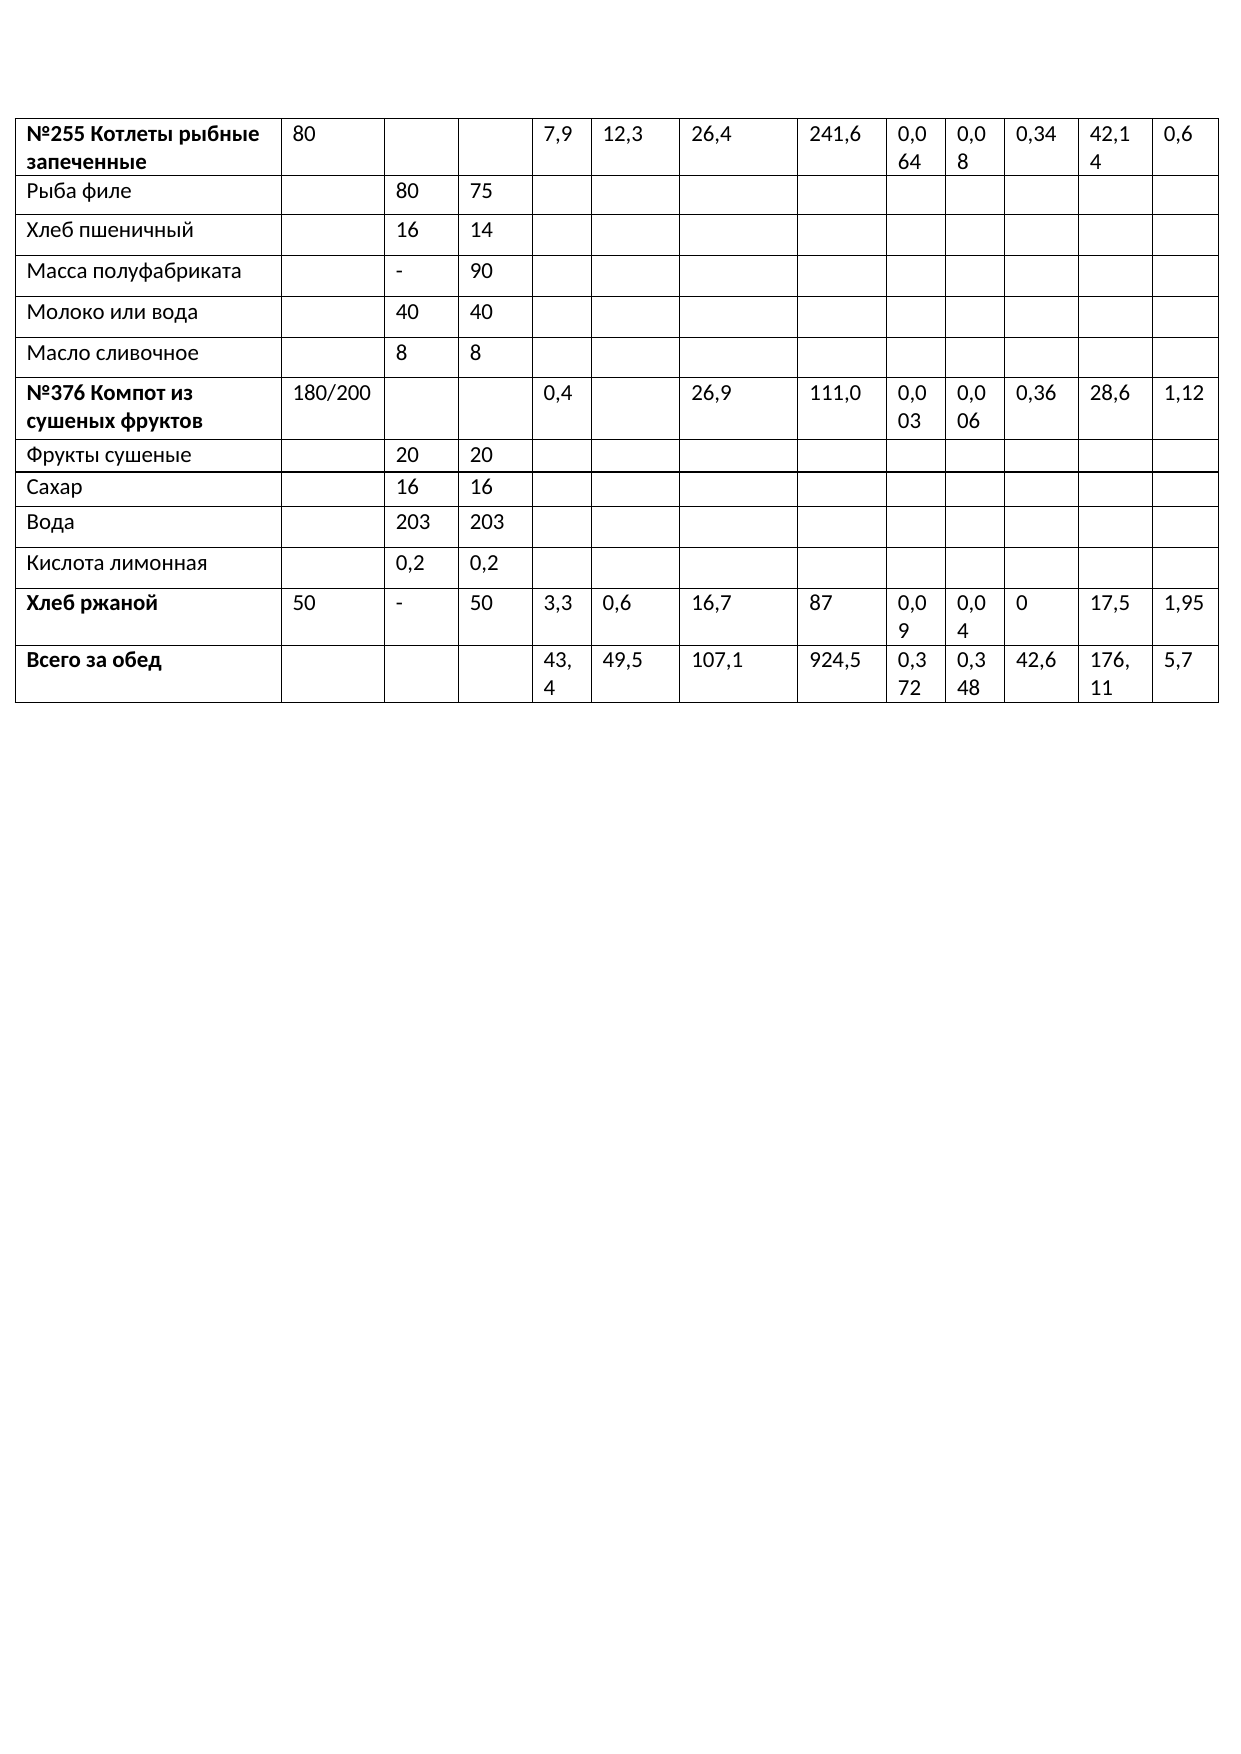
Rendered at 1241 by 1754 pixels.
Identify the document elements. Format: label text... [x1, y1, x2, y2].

table_cell [1005, 215, 1078, 255]
table_cell 0,09 [887, 589, 945, 644]
table_cell 0,2 [459, 548, 532, 587]
table_cell [282, 176, 384, 214]
table_cell Масло сливочное [16, 338, 281, 377]
table_cell [1079, 338, 1152, 377]
table_cell [385, 119, 458, 175]
table_cell 8 [385, 338, 458, 377]
table_cell - [385, 256, 458, 296]
table_cell [946, 440, 1004, 471]
table_cell Хлеб пшеничный [16, 215, 281, 255]
table_cell Рыба филе [16, 176, 281, 214]
table_cell [887, 176, 945, 214]
table_cell [680, 338, 797, 377]
table_cell [1079, 297, 1152, 337]
table_cell [282, 338, 384, 377]
table_cell Кислота лимонная [16, 548, 281, 587]
table_cell [946, 256, 1004, 296]
table_cell [798, 215, 886, 255]
table_cell [282, 548, 384, 587]
table_cell [1079, 548, 1152, 587]
table_cell [1005, 507, 1078, 547]
table_cell [533, 473, 591, 506]
table_cell 16,7 [680, 589, 797, 644]
table_cell 924,5 [798, 646, 886, 702]
table_cell 28,6 [1079, 378, 1152, 439]
table_cell [1079, 176, 1152, 214]
table_cell [1079, 473, 1152, 506]
table_cell 43,4 [533, 646, 591, 702]
table_cell [798, 338, 886, 377]
table_cell [1153, 176, 1218, 214]
table_cell 5,7 [1153, 646, 1218, 702]
table_cell [946, 176, 1004, 214]
table_cell [946, 473, 1004, 506]
table_cell [592, 473, 679, 506]
table_cell 16 [459, 473, 532, 506]
table_cell [1153, 473, 1218, 506]
table_cell [798, 256, 886, 296]
table_cell [1005, 176, 1078, 214]
table_cell Масса полуфабриката [16, 256, 281, 296]
table_cell [798, 548, 886, 587]
table_cell [533, 548, 591, 587]
table_cell 0,04 [946, 589, 1004, 644]
table_cell [592, 176, 679, 214]
table_cell [1153, 297, 1218, 337]
table_cell 8 [459, 338, 532, 377]
table_cell 176,11 [1079, 646, 1152, 702]
table_cell 80 [385, 176, 458, 214]
table_cell 1,12 [1153, 378, 1218, 439]
table_cell [282, 440, 384, 471]
table_cell [592, 256, 679, 296]
table_cell [946, 507, 1004, 547]
table_cell [592, 440, 679, 471]
table_cell 16 [385, 215, 458, 255]
table_cell 0,372 [887, 646, 945, 702]
table_cell 0,2 [385, 548, 458, 587]
table_cell [1005, 440, 1078, 471]
table_cell 0 [1005, 589, 1078, 644]
table_cell 180/200 [282, 378, 384, 439]
table_cell Вода [16, 507, 281, 547]
table_cell [680, 440, 797, 471]
table_cell 49,5 [592, 646, 679, 702]
table_cell [887, 256, 945, 296]
table_cell [282, 507, 384, 547]
table_cell 17,5 [1079, 589, 1152, 644]
table_cell 0,6 [592, 589, 679, 644]
table_cell [1079, 215, 1152, 255]
table_cell 90 [459, 256, 532, 296]
table_cell 20 [459, 440, 532, 471]
table_cell Молоко или вода [16, 297, 281, 337]
table_cell [887, 548, 945, 587]
table_cell 0,08 [946, 119, 1004, 175]
table_cell 203 [459, 507, 532, 547]
table_cell [887, 297, 945, 337]
table_cell 16 [385, 473, 458, 506]
table_cell [533, 338, 591, 377]
table_cell [887, 507, 945, 547]
table_cell [1153, 215, 1218, 255]
table_cell Фрукты сушеные [16, 440, 281, 471]
table_cell 12,3 [592, 119, 679, 175]
table_cell [680, 256, 797, 296]
table_cell [385, 646, 458, 702]
table_cell [798, 473, 886, 506]
table_cell [680, 176, 797, 214]
table_cell Всего за обед [16, 646, 281, 702]
table_cell 1,95 [1153, 589, 1218, 644]
table_cell [459, 646, 532, 702]
table_cell [1079, 440, 1152, 471]
table_cell [1153, 507, 1218, 547]
table_cell [592, 297, 679, 337]
table_cell [533, 176, 591, 214]
table_cell 0,4 [533, 378, 591, 439]
table_cell 75 [459, 176, 532, 214]
table_cell [592, 215, 679, 255]
table_cell 42,14 [1079, 119, 1152, 175]
table_cell 111,0 [798, 378, 886, 439]
table_cell [1153, 338, 1218, 377]
table_cell [887, 473, 945, 506]
table_cell [1005, 297, 1078, 337]
table_cell 42,6 [1005, 646, 1078, 702]
table_cell 50 [282, 589, 384, 644]
table_cell 14 [459, 215, 532, 255]
table_cell [459, 119, 532, 175]
table_cell [282, 256, 384, 296]
table_cell [533, 215, 591, 255]
table_cell 40 [385, 297, 458, 337]
table_cell [282, 646, 384, 702]
table_cell [946, 297, 1004, 337]
table_cell [533, 440, 591, 471]
table_cell 80 [282, 119, 384, 175]
table_cell [887, 338, 945, 377]
table_cell [592, 548, 679, 587]
table_cell - [385, 589, 458, 644]
table_cell [1005, 473, 1078, 506]
table_cell [680, 215, 797, 255]
table_cell [680, 548, 797, 587]
table_cell Хлеб ржаной [16, 589, 281, 644]
table_cell 107,1 [680, 646, 797, 702]
table_cell [887, 440, 945, 471]
table_cell [1005, 548, 1078, 587]
table_cell 0,34 [1005, 119, 1078, 175]
table_cell 0,36 [1005, 378, 1078, 439]
table_cell [592, 338, 679, 377]
table_cell [798, 176, 886, 214]
table_cell [282, 297, 384, 337]
table_cell [798, 507, 886, 547]
table_cell [282, 215, 384, 255]
table_cell №255 Котлеты рыбные запеченные [16, 119, 281, 175]
table_cell 3,3 [533, 589, 591, 644]
table_cell [533, 507, 591, 547]
table_cell 241,6 [798, 119, 886, 175]
table_cell [1079, 256, 1152, 296]
table_cell [385, 378, 458, 439]
table_cell [798, 297, 886, 337]
table_cell 87 [798, 589, 886, 644]
table_cell [1153, 256, 1218, 296]
table_cell [459, 378, 532, 439]
table_cell 20 [385, 440, 458, 471]
table_cell [946, 548, 1004, 587]
table_cell 7,9 [533, 119, 591, 175]
table_cell [1153, 548, 1218, 587]
table_cell [680, 507, 797, 547]
table_cell 26,4 [680, 119, 797, 175]
table_cell 26,9 [680, 378, 797, 439]
table_cell [1005, 338, 1078, 377]
table_cell 0,6 [1153, 119, 1218, 175]
table_cell Сахар [16, 473, 281, 506]
table_cell 0,064 [887, 119, 945, 175]
table_cell [592, 378, 679, 439]
table_cell 203 [385, 507, 458, 547]
table_cell [533, 297, 591, 337]
table_cell 0,006 [946, 378, 1004, 439]
table_cell [887, 215, 945, 255]
table_cell [680, 473, 797, 506]
table_cell №376 Компот из сушеных фруктов [16, 378, 281, 439]
table_cell [946, 215, 1004, 255]
table_cell 50 [459, 589, 532, 644]
table_cell [1079, 507, 1152, 547]
table_cell [282, 473, 384, 506]
table_cell [680, 297, 797, 337]
table_cell [946, 338, 1004, 377]
table_cell [592, 507, 679, 547]
table_cell 0,348 [946, 646, 1004, 702]
table_cell [1153, 440, 1218, 471]
table_cell 40 [459, 297, 532, 337]
table_cell [533, 256, 591, 296]
table_cell [798, 440, 886, 471]
table_cell 0,003 [887, 378, 945, 439]
table_cell [1005, 256, 1078, 296]
